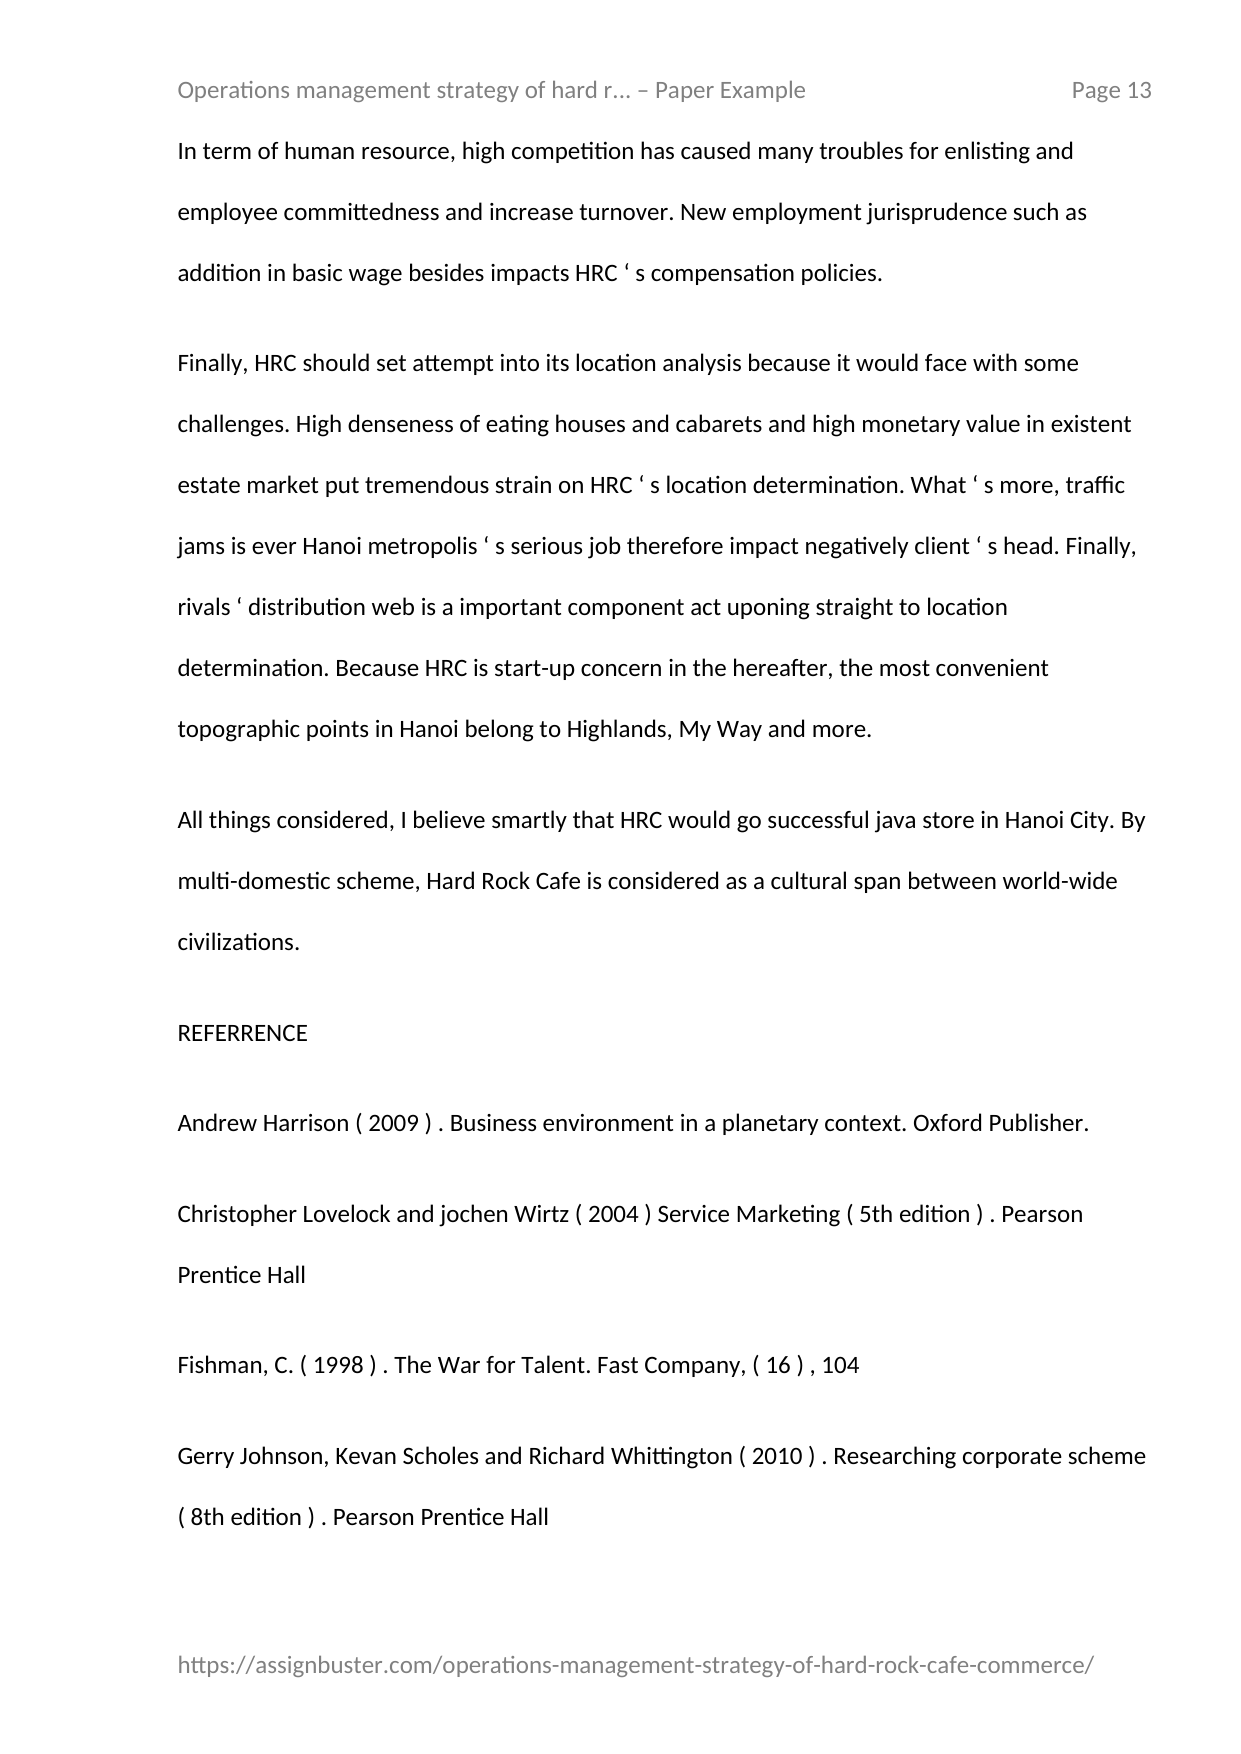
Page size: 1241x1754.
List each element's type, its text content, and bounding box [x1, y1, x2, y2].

text Gerry Johnson, Kevan Scholes and Richard Whittington ( 2010 ) . Researching corporate scheme ( 8th edition ) . Pearson Prentice Hall [177, 1440, 1152, 1531]
text Andrew Harrison ( 2009 ) . Business environment in a planetary context. Oxford Publisher. [177, 1107, 1152, 1138]
text Finally, HRC should set attempt into its location analysis because it would face with some challenges. High denseness of eating houses and cabarets and high monetary value in existent estate market put tremendous strain on HRC ‘ s location determination. What ‘ s more, traffic jams is ever Hanoi metropolis ‘ s serious job therefore impact negatively client ‘ s head. Finally, rivals ‘ distribution web is a important component act uponing straight to location determination. Because HRC is start-up concern in the hereafter, the most convenient topographic points in Hanoi belong to Highlands, My Way and more. [177, 347, 1152, 744]
text In term of human resource, high competition has caused many troubles for enlisting and employee committedness and increase turnover. New employment jurisprudence such as addition in basic wage besides impacts HRC ‘ s compensation policies. [177, 135, 1152, 287]
text All things considered, I believe smartly that HRC would go successful java store in Hanoi City. By multi-domestic scheme, Hard Rock Cafe is considered as a cultural span between world-wide civilizations. [177, 804, 1152, 957]
text REFERRENCE [177, 1017, 1152, 1047]
text Christopher Lovelock and jochen Wirtz ( 2004 ) Service Marketing ( 5th edition ) . Pearson Prentice Hall [177, 1198, 1152, 1289]
text Fishman, C. ( 1998 ) . The War for Talent. Fast Company, ( 16 ) , 104 [177, 1349, 1152, 1380]
